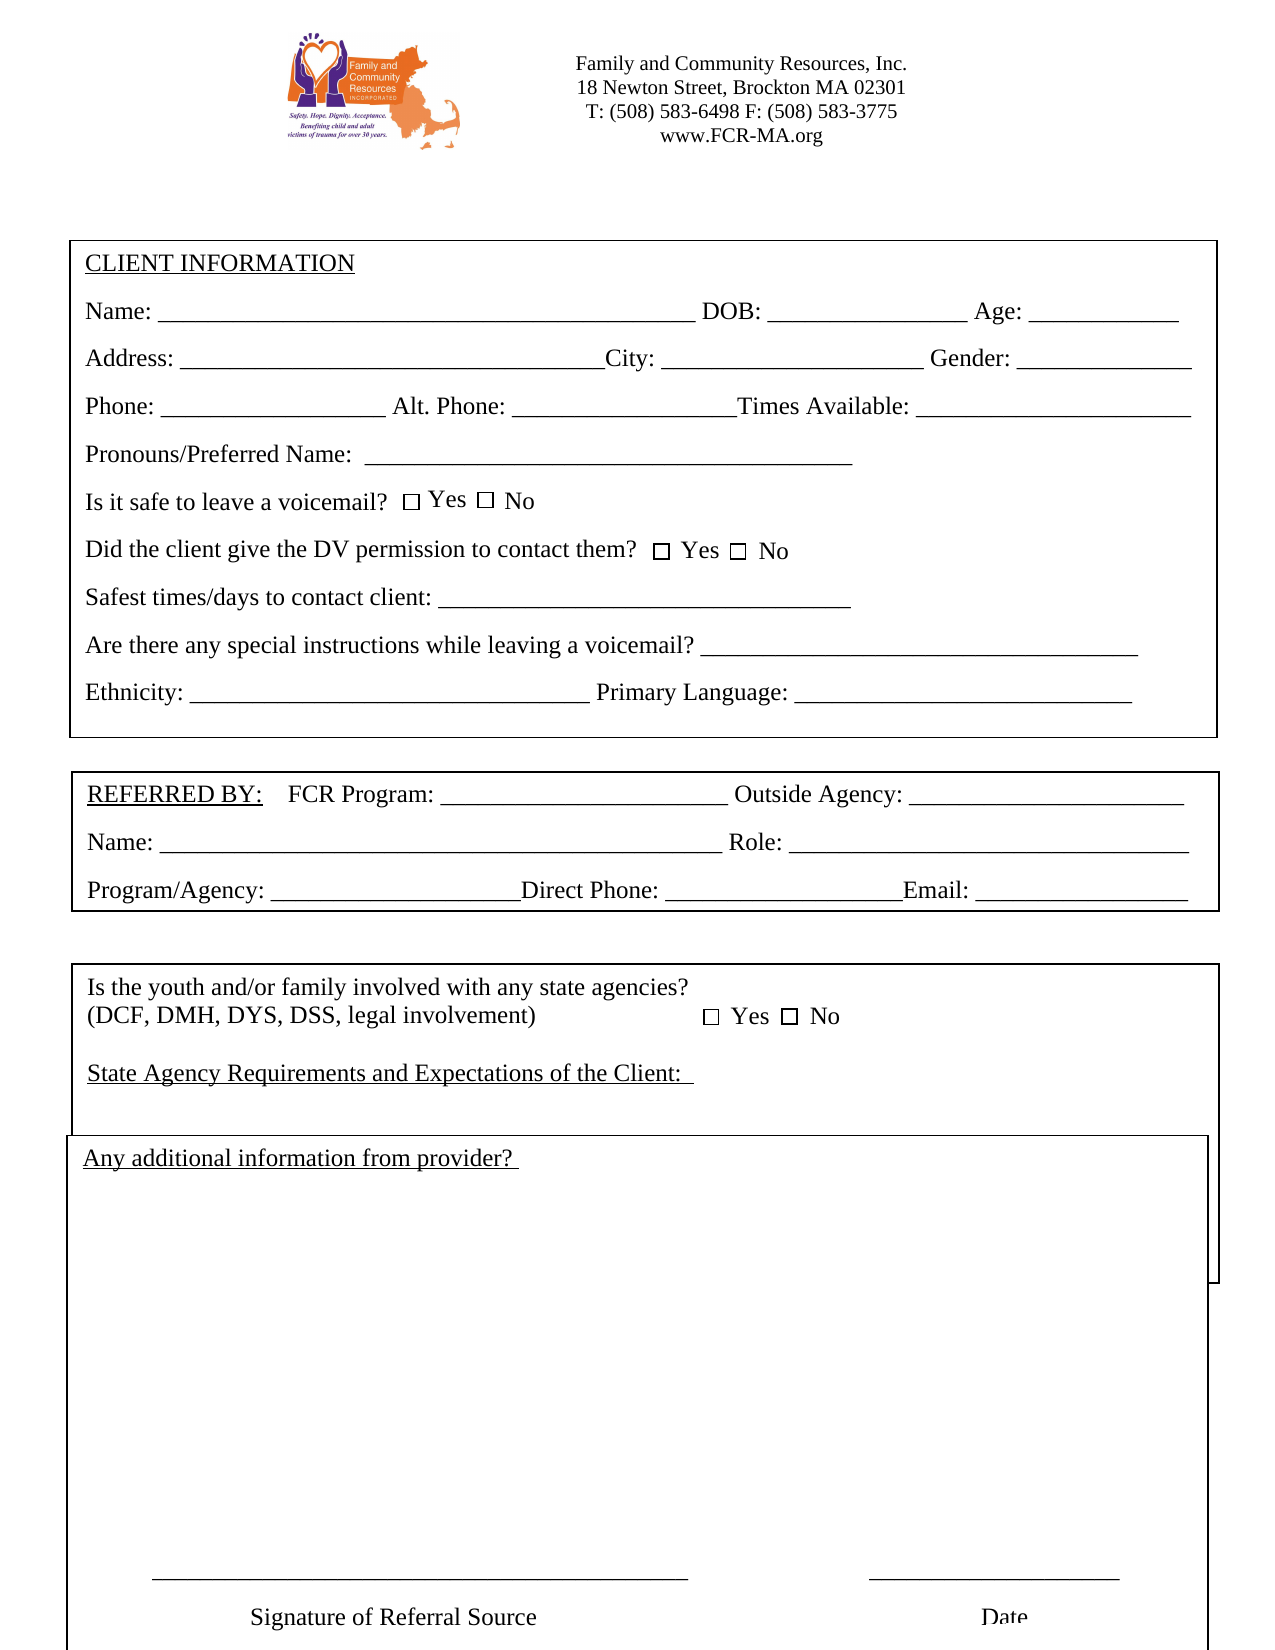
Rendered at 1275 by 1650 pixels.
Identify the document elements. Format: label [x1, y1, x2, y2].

picture [287, 32, 460, 150]
